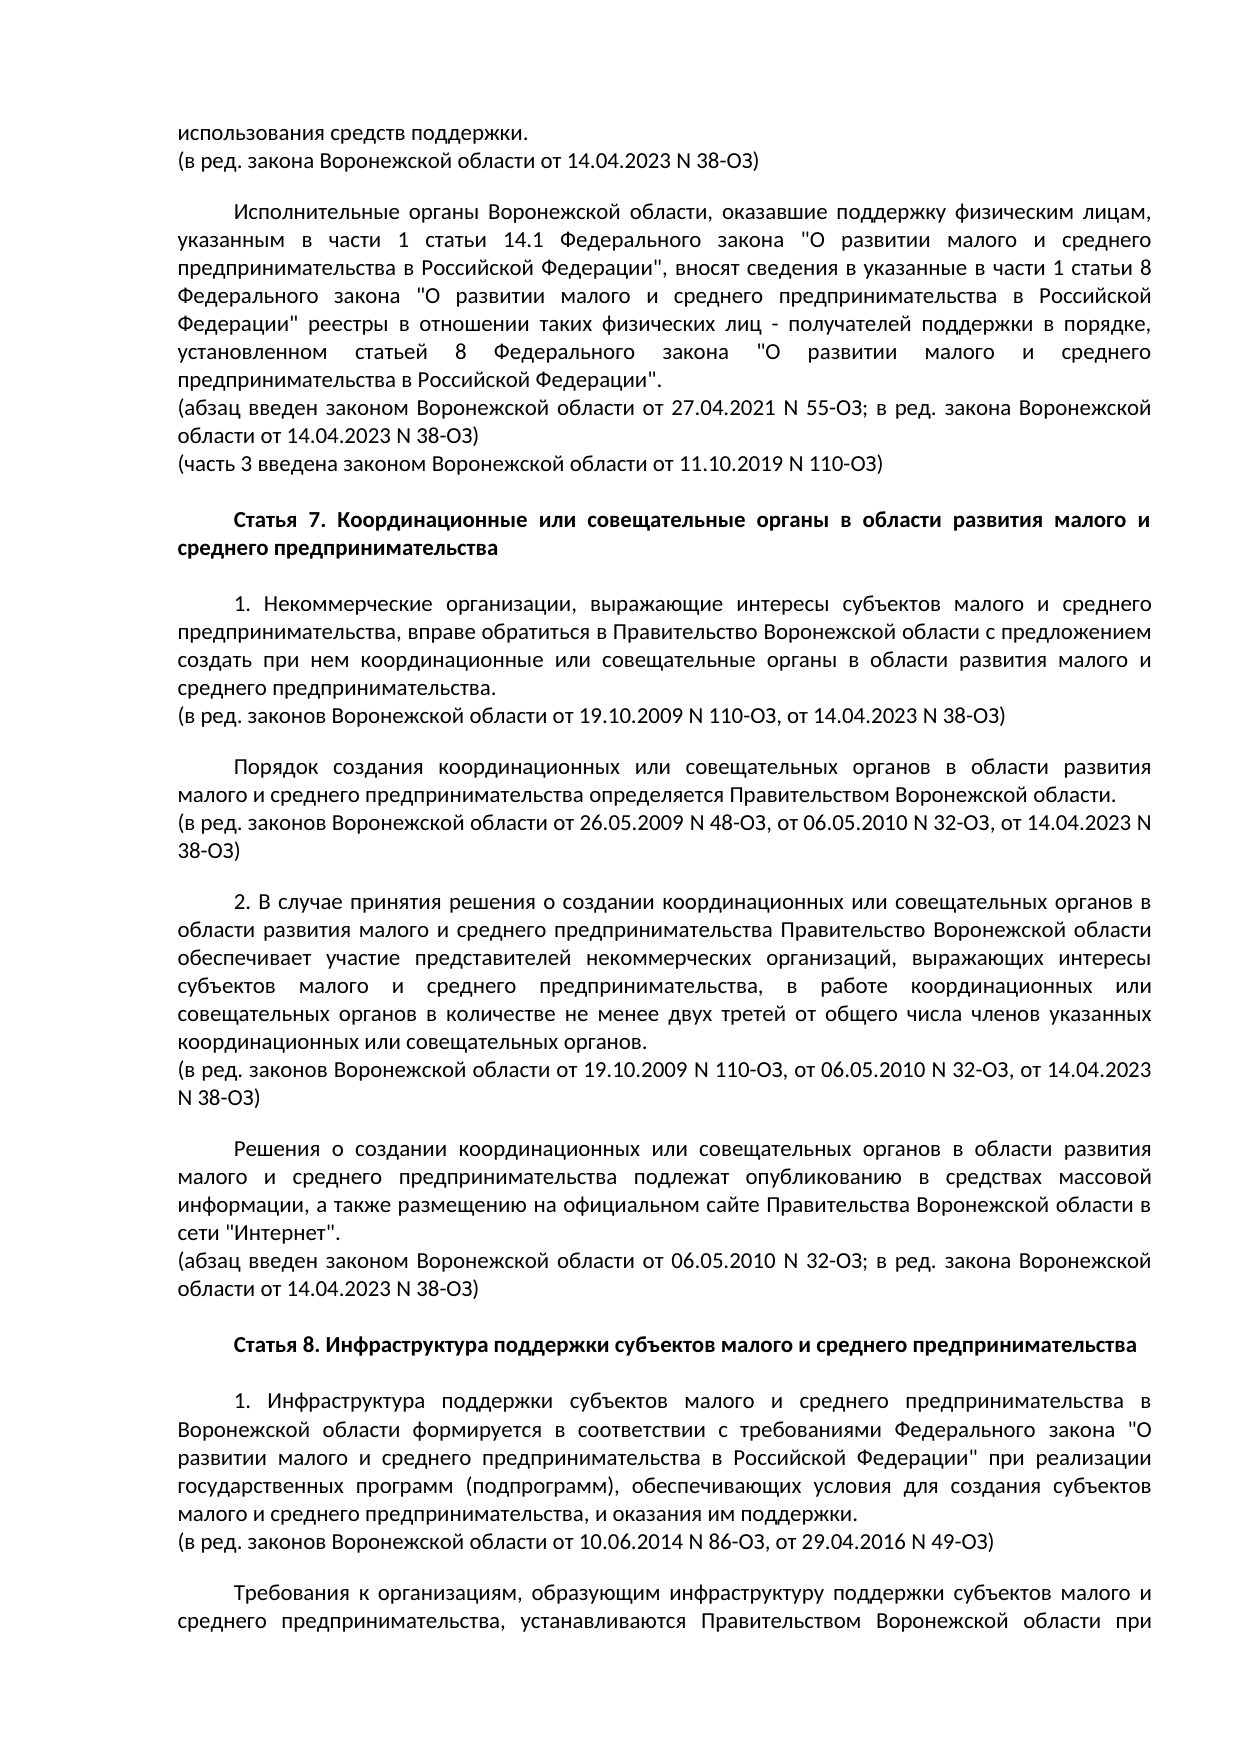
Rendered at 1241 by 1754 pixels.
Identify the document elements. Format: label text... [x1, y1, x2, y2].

text (в ред. законов Воронежской области от 26.05.2009 N 48-ОЗ, от 06.05.2010 N 32-ОЗ, от 14.04.2023 N 38-ОЗ) [177, 808, 1152, 864]
text Решения о создании координационных или совещательных органов в области развития малого и среднего предпринимательства подлежат опубликованию в средствах массовой информации, а также размещению на официальном сайте Правительства Воронежской области в сети "Интернет". [177, 1134, 1152, 1247]
text Исполнительные органы Воронежской области, оказавшие поддержку физическим лицам, указанным в части 1 статьи 14.1 Федерального закона "О развитии малого и среднего предпринимательства в Российской Федерации", вносят сведения в указанные в части 1 статьи 8 Федерального закона "О развитии малого и среднего предпринимательства в Российской Федерации" реестры в отношении таких физических лиц - получателей поддержки в порядке, установленном статьей 8 Федерального закона "О развитии малого и среднего предпринимательства в Российской Федерации". [177, 197, 1152, 393]
text (абзац введен законом Воронежской области от 27.04.2021 N 55-ОЗ; в ред. закона Воронежской области от 14.04.2023 N 38-ОЗ) [177, 393, 1152, 449]
text (абзац введен законом Воронежской области от 06.05.2010 N 32-ОЗ; в ред. закона Воронежской области от 14.04.2023 N 38-ОЗ) [177, 1247, 1152, 1303]
text 1. Некоммерческие организации, выражающие интересы субъектов малого и среднего предпринимательства, вправе обратиться в Правительство Воронежской области с предложением создать при нем координационные или совещательные органы в области развития малого и среднего предпринимательства. [177, 589, 1152, 701]
text Порядок создания координационных или совещательных органов в области развития малого и среднего предпринимательства определяется Правительством Воронежской области. [177, 752, 1152, 808]
text (в ред. законов Воронежской области от 19.10.2009 N 110-ОЗ, от 06.05.2010 N 32-ОЗ, от 14.04.2023 N 38-ОЗ) [177, 1056, 1152, 1112]
text (в ред. закона Воронежской области от 14.04.2023 N 38-ОЗ) [177, 146, 1152, 174]
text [177, 1578, 1152, 1634]
text 2. В случае принятия решения о создании координационных или совещательных органов в области развития малого и среднего предпринимательства Правительство Воронежской области обеспечивает участие представителей некоммерческих организаций, выражающих интересы субъектов малого и среднего предпринимательства, в работе координационных или совещательных органов в количестве не менее двух третей от общего числа членов указанных координационных или совещательных органов. [177, 887, 1152, 1056]
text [177, 118, 1152, 146]
text (часть 3 введена законом Воронежской области от 11.10.2019 N 110-ОЗ) [177, 449, 1152, 477]
text (в ред. законов Воронежской области от 10.06.2014 N 86-ОЗ, от 29.04.2016 N 49-ОЗ) [177, 1527, 1152, 1555]
text 1. Инфраструктура поддержки субъектов малого и среднего предпринимательства в Воронежской области формируется в соответствии с требованиями Федерального закона "О развитии малого и среднего предпринимательства в Российской Федерации" при реализации государственных программ (подпрограмм), обеспечивающих условия для создания субъектов малого и среднего предпринимательства, и оказания им поддержки. [177, 1387, 1152, 1527]
title Статья 7. Координационные или совещательные органы в области развития малого и среднего предпринимательства [177, 505, 1152, 561]
text (в ред. законов Воронежской области от 19.10.2009 N 110-ОЗ, от 14.04.2023 N 38-ОЗ) [177, 701, 1152, 729]
title Статья 8. Инфраструктура поддержки субъектов малого и среднего предпринимательства [177, 1331, 1152, 1359]
